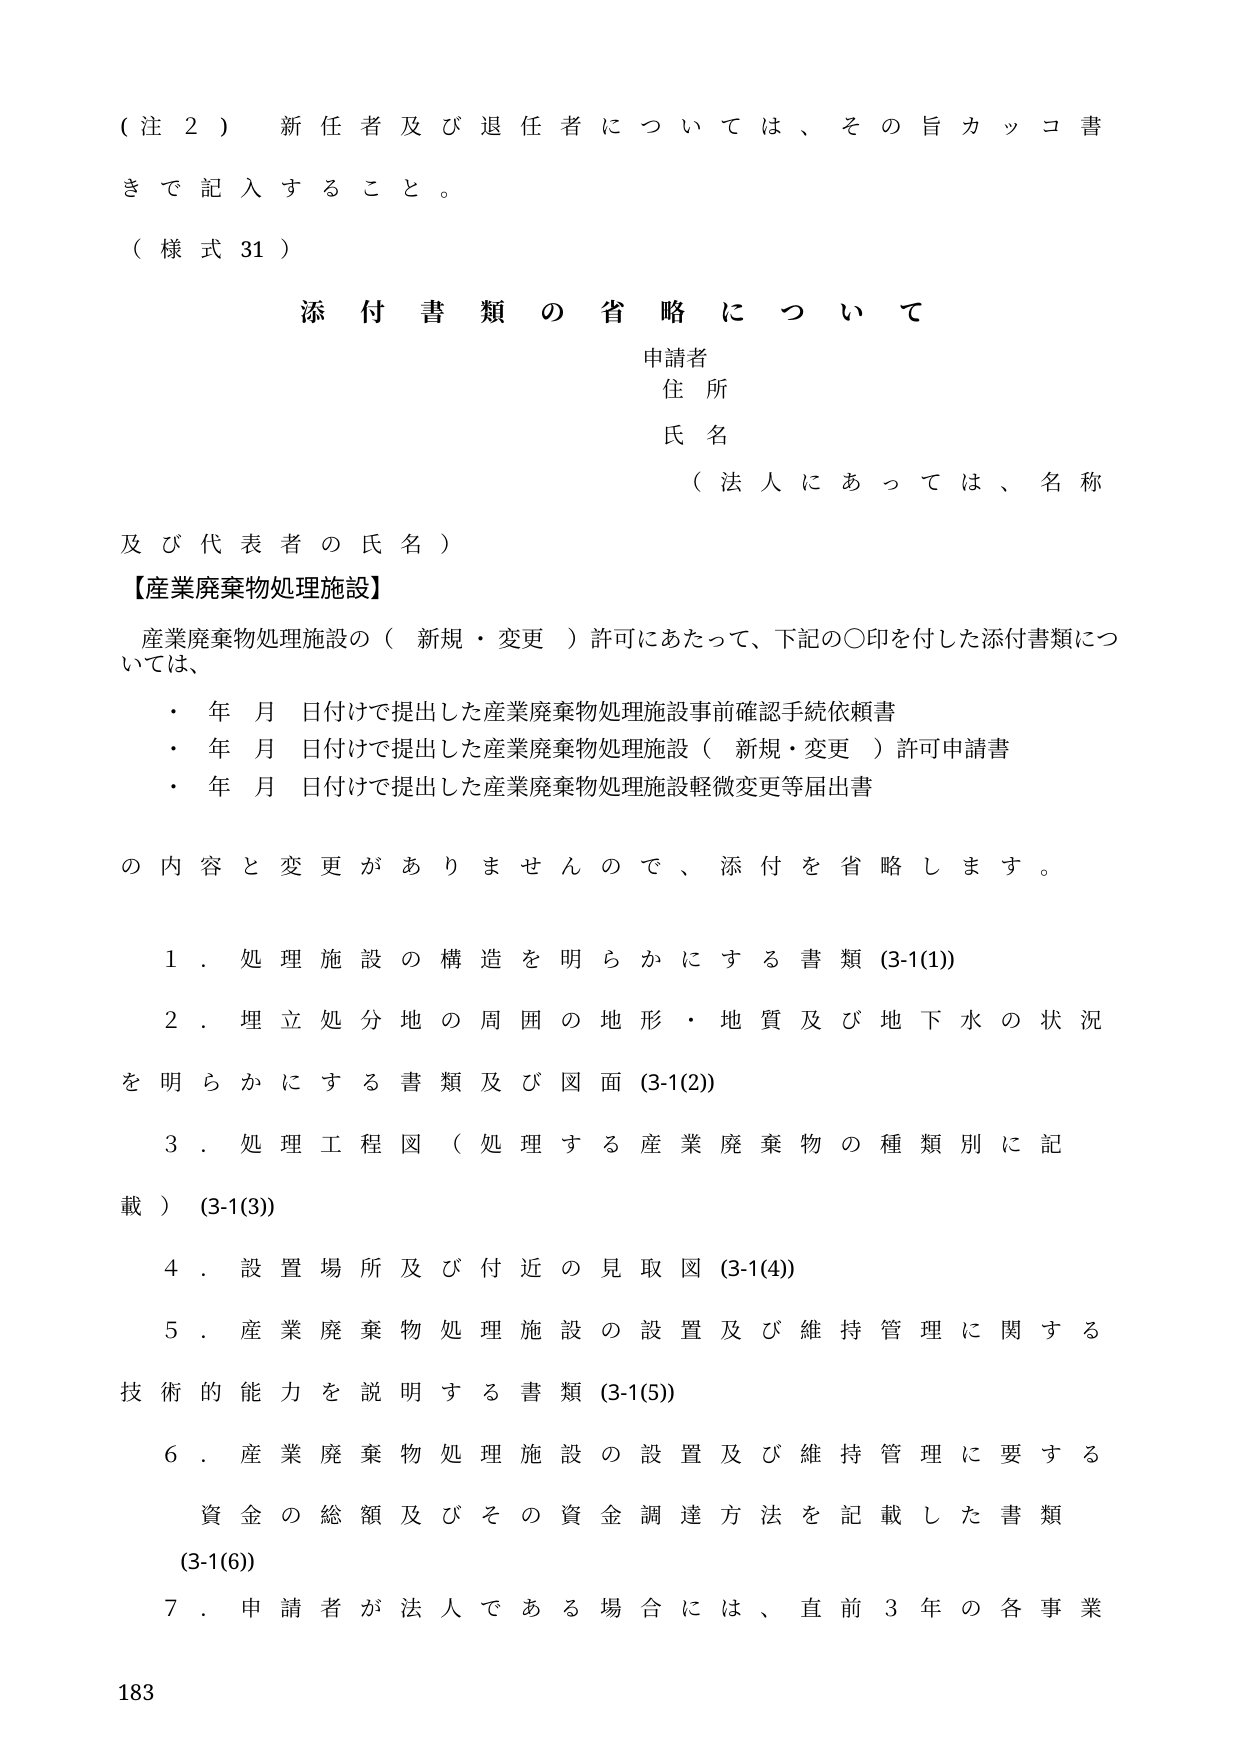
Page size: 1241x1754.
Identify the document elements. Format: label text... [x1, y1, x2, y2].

text ・ 年 月 日付けで提出した産業廃棄物処理施設（ 新規・変更 ）許可申請書 [120, 728, 1120, 765]
text 住 所 [642, 373, 1120, 404]
text ・ 年 月 日付けで提出した産業廃棄物処理施設軽微変更等届出書 [120, 765, 1120, 803]
text 添 付 書 類 の 省 略 に つ い て [120, 279, 1120, 341]
text (3-1(6)) [160, 1545, 1120, 1576]
text 氏 名 [642, 419, 1120, 450]
text ３．処理工程図（処理する産業廃棄物の種類別に記載）(3-1(3)) [120, 1112, 1120, 1236]
text （様式31） [120, 218, 1120, 279]
text 【産業廃棄物処理施設】 [120, 574, 1120, 603]
text ６．産業廃棄物処理施設の設置及び維持管理に要する資金の総額及びその資金調達方法を記載した書類 [140, 1422, 1120, 1545]
text ２．埋立処分地の周囲の地形・地質及び地下水の状況を明らかにする書類及び図面(3-1(2)) [120, 988, 1120, 1112]
text （法人にあっては、名称及び代表者の氏名） [120, 450, 1120, 574]
text (注２) 新任者及び退任者については、その旨カッコ書きで記入すること。 [120, 94, 1120, 218]
text の内容と変更がありませんので、添付を省略します。 [120, 834, 1120, 896]
text 申請者 [622, 341, 1120, 373]
text 産業廃棄物処理施設の（ 新規 ・ 変更 ）許可にあたって、下記の○印を付した添付書類については、 [120, 628, 1120, 678]
text ５．産業廃棄物処理施設の設置及び維持管理に関する技術的能力を説明する書類(3-1(5)) [120, 1298, 1120, 1422]
text １．処理施設の構造を明らかにする書類(3-1(1)) [140, 927, 1120, 988]
text ４．設置場所及び付近の見取図(3-1(4)) [120, 1236, 1120, 1298]
text ・ 年 月 日付けで提出した産業廃棄物処理施設事前確認手続依頼書 [120, 690, 1120, 728]
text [140, 1576, 1120, 1638]
